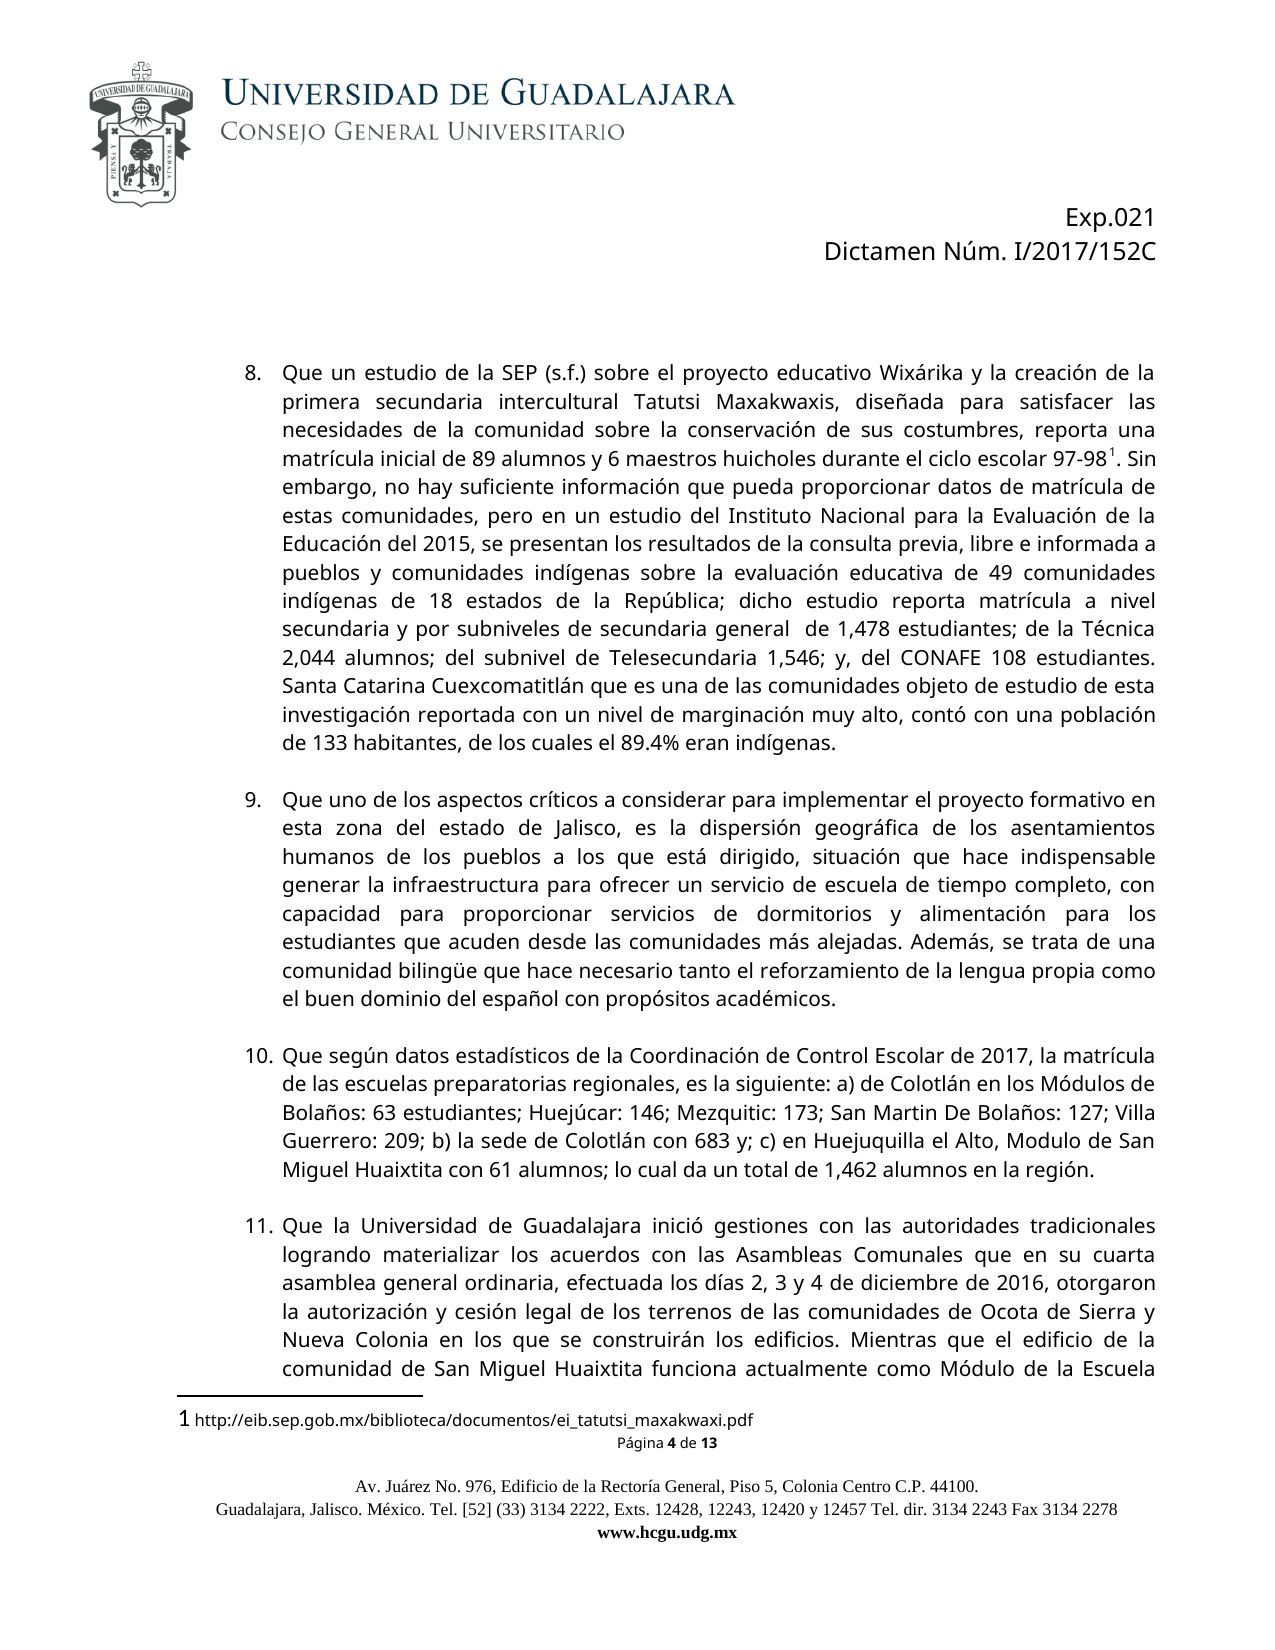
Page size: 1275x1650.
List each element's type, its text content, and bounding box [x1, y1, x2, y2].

list Que según datos estadísticos de la Coordinación de Control Escolar de 2017, la matrícula de las escuelas preparatorias regionales, es la siguiente: a) de Colotlán en los Módulos de Bolaños: 63 estudiantes; Huejúcar: 146; Mezquitic: 173; San Martin De Bolaños: 127; Villa Guerrero: 209; b) la sede de Colotlán con 683 y; c) en Huejuquilla el Alto, Modulo de San Miguel Huaixtita con 61 alumnos; lo cual da un total de 1,462 alumnos en la región. [244, 1041, 1157, 1183]
list Que un estudio de la SEP (s.f.) sobre el proyecto educativo Wixárika y la creación de la primera secundaria intercultural Tatutsi Maxakwaxis, diseñada para satisfacer las necesidades de la comunidad sobre la conservación de sus costumbres, reporta una matrícula inicial de 89 alumnos y 6 maestros huicholes durante el ciclo escolar 97-98. Sin embargo, no hay suficiente información que pueda proporcionar datos de matrícula de estas comunidades, pero en un estudio del Instituto Nacional para la Evaluación de la Educación del 2015, se presentan los resultados de la consulta previa, libre e informada a pueblos y comunidades indígenas sobre la evaluación educativa de 49 comunidades indígenas de 18 estados de la República; dicho estudio reporta matrícula a nivel secundaria y por subniveles de secundaria general de 1,478 estudiantes; de la Técnica 2,044 alumnos; del subnivel de Telesecundaria 1,546; y, del CONAFE 108 estudiantes. Santa Catarina Cuexcomatitlán que es una de las comunidades objeto de estudio de esta investigación reportada con un nivel de marginación muy alto, contó con una población de 133 habitantes, de los cuales el 89.4% eran indígenas. [244, 358, 1157, 757]
list Que uno de los aspectos críticos a considerar para implementar el proyecto formativo en esta zona del estado de Jalisco, es la dispersión geográfica de los asentamientos humanos de los pueblos a los que está dirigido, situación que hace indispensable generar la infraestructura para ofrecer un servicio de escuela de tiempo completo, con capacidad para proporcionar servicios de dormitorios y alimentación para los estudiantes que acuden desde las comunidades más alejadas. Además, se trata de una comunidad bilingüe que hace necesario tanto el reforzamiento de la lengua propia como el buen dominio del español con propósitos académicos. [244, 785, 1157, 1013]
picture [1, 1, 1274, 268]
